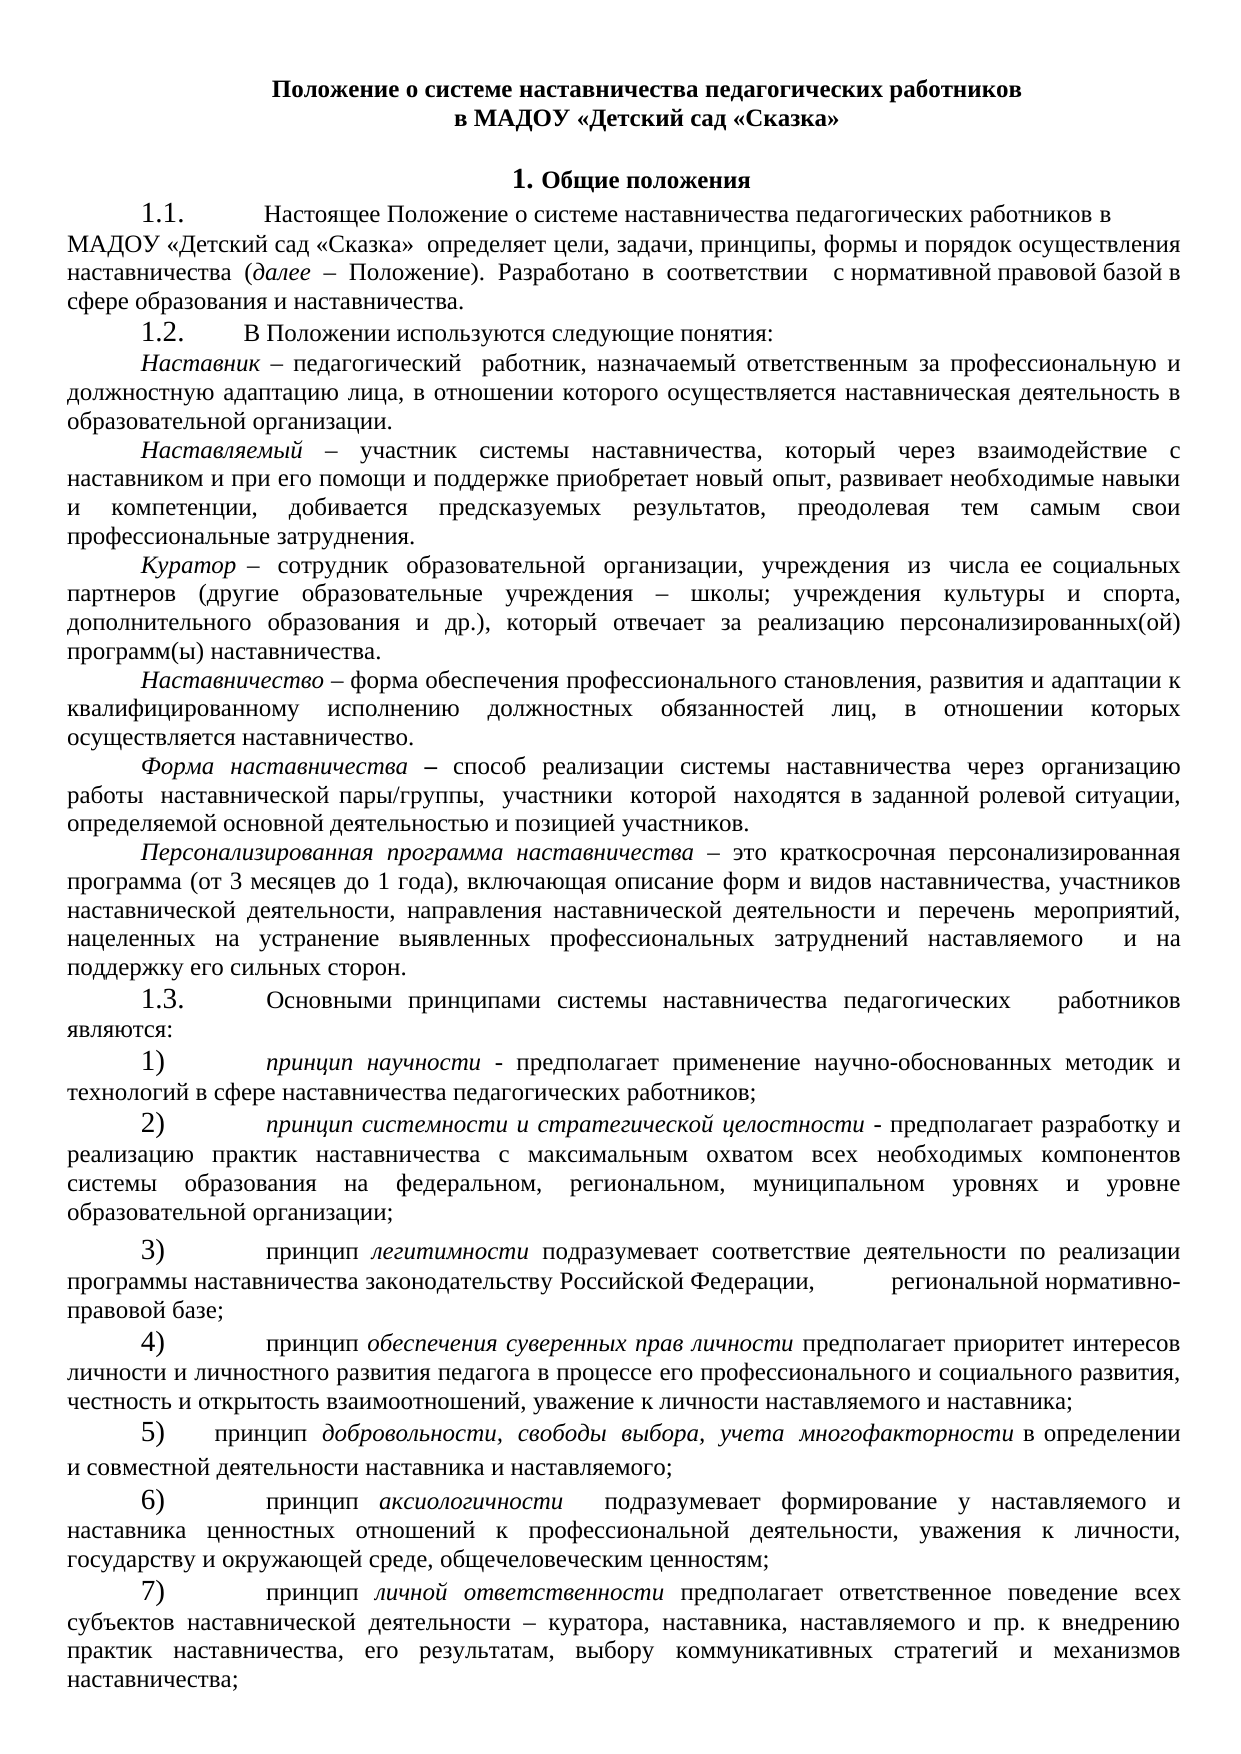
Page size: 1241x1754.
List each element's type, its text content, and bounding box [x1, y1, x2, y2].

list Общие положения [82, 162, 1181, 195]
text Наставляемый – участник системы наставничества, который через взаимодействие с наставником и при его помощи и поддержке приобретает новый опыт, развивает необходимые навыки и компетенции, добивается предсказуемых результатов, преодолевая тем самым свои профессиональные затруднения. [67, 435, 1181, 550]
list Настоящее Положение о системе наставничества педагогических работников в МАДОУ «Детский сад «Сказка» определяет цели, задачи, принципы, формы и порядок осуществления наставничества (далее – Положение). Разработано в соответствии с нормативной правовой базой в сфере образования и наставничества. [67, 195, 1181, 315]
text Положение о системе наставничества педагогических работников [67, 74, 1153, 103]
list принцип системности и стратегической целостности - предполагает разработку и реализацию практик наставничества с максимальным охватом всех необходимых компонентов системы образования на федеральном, региональном, муниципальном уровнях и уровне образовательной организации; [67, 1106, 1181, 1225]
text Форма наставничества – способ реализации системы наставничества через организацию работы наставнической пары/группы, участники которой находятся в заданной ролевой ситуации, определяемой основной деятельностью и позицией участников. [67, 751, 1181, 837]
text Наставничество – форма обеспечения профессионального становления, развития и адаптации к квалифицированному исполнению должностных обязанностей лиц, в отношении которых осуществляется наставничество. [67, 665, 1181, 751]
text Куратор – сотрудник образовательной организации, учреждения из числа ее социальных партнеров (другие образовательные учреждения – школы; учреждения культуры и спорта, дополнительного образования и др.), который отвечает за реализацию персонализированных(ой) программ(ы) наставничества. [67, 550, 1181, 665]
text Наставник – педагогический работник, назначаемый ответственным за профессиональную и должностную адаптацию лица, в отношении которого осуществляется наставническая деятельность в образовательной организации. [67, 348, 1181, 435]
list принцип обеспечения суверенных прав личности предполагает приоритет интересов личности и личностного развития педагога в процессе его профессионального и социального развития, честность и открытость взаимоотношений, уважение к личности наставляемого и наставника; [67, 1324, 1181, 1415]
list принцип личной ответственности предполагает ответственное поведение всех субъектов наставнической деятельности – куратора, наставника, наставляемого и пр. к внедрению практик наставничества, его результатам, выбору коммуникативных стратегий и механизмов наставничества; [67, 1573, 1181, 1693]
list В Положении используются следующие понятия: [67, 315, 1181, 348]
list Основными принципами системы наставничества педагогических работников являются: [67, 981, 1181, 1043]
list принцип добровольности, свободы выбора, учета многофакторности в определении и совместной деятельности наставника и наставляемого; [67, 1415, 1181, 1482]
text в МАДОУ «Детский сад «Сказка» [67, 103, 1153, 132]
text Персонализированная программа наставничества – это краткосрочная персонализированная программа (от 3 месяцев до 1 года), включающая описание форм и видов наставничества, участников наставнической деятельности, направления наставнической деятельности и перечень мероприятий, нацеленных на устранение выявленных профессиональных затруднений наставляемого и на поддержку его сильных сторон. [67, 837, 1181, 981]
list принцип научности - предполагает применение научно-обоснованных методик и технологий в сфере наставничества педагогических работников; [67, 1043, 1181, 1106]
list принцип легитимности подразумевает соответствие деятельности по реализации программы наставничества законодательству Российской Федерации, региональной нормативно-правовой базе; [67, 1232, 1181, 1323]
list принцип аксиологичности подразумевает формирование у наставляемого и наставника ценностных отношений к профессиональной деятельности, уважения к личности, государству и окружающей среде, общечеловеческим ценностям; [67, 1482, 1181, 1573]
